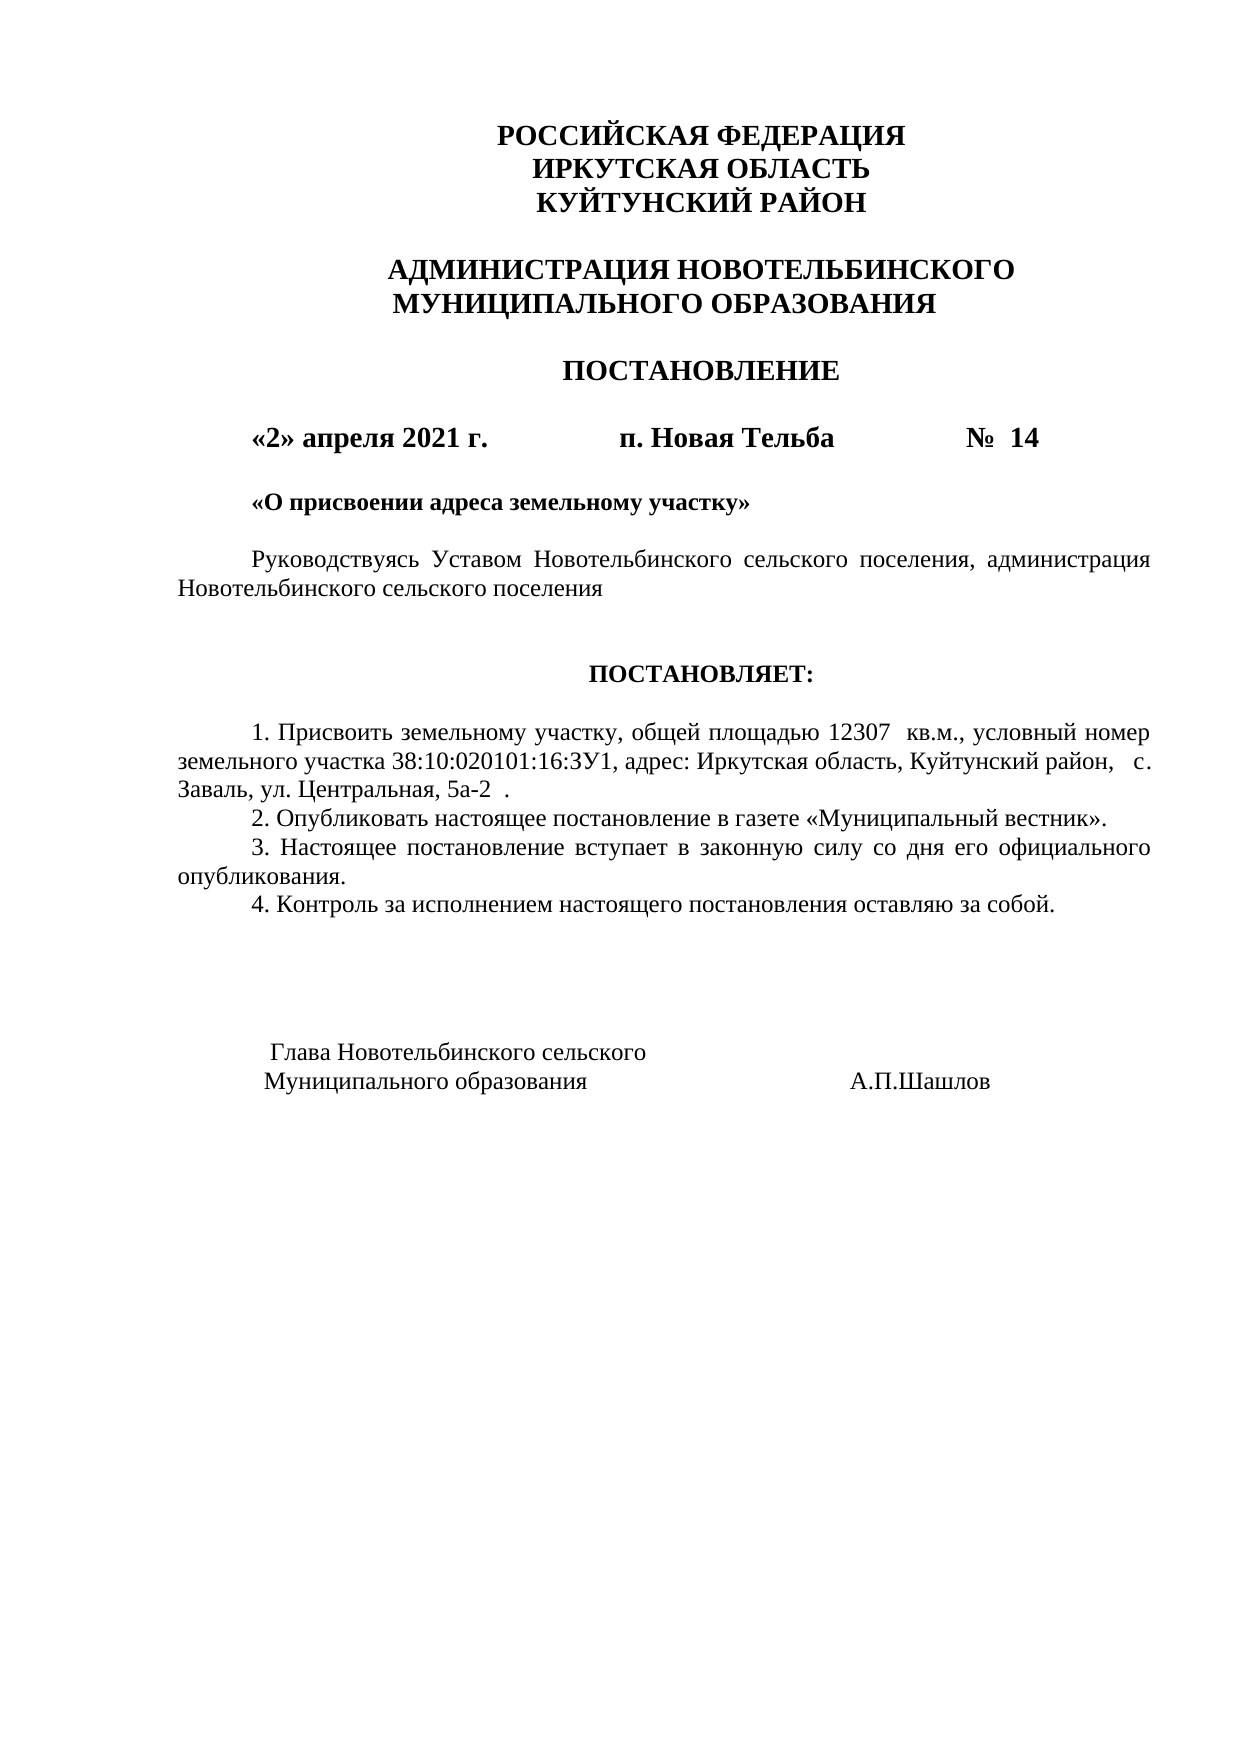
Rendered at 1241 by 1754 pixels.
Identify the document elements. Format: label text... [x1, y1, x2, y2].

text 2. Опубликовать настоящее постановление в газете «Муниципальный вестник». [177, 803, 1152, 832]
text «2» апреля 2021 г. п. Новая Тельба № 14 [177, 420, 1152, 453]
text «О присвоении адреса земельному участку» [177, 487, 1152, 516]
text 4. Контроль за исполнением настоящего постановления оставляю за собой. [177, 889, 1152, 918]
text ПОСТАНОВЛЕНИЕ [177, 353, 1152, 386]
text 1. Присвоить земельному участку, общей площадью 12307 кв.м., условный номер земельного участка 38:10:020101:16:ЗУ1, адрес: Иркутская область, Куйтунский район, с. Заваль, ул. Центральная, 5а-2 . [177, 717, 1152, 803]
text ИРКУТСКАЯ ОБЛАСТЬ [177, 152, 1152, 185]
text ПОСТАНОВЛЯЕТ: [177, 659, 1152, 688]
text Глава Новотельбинского сельского [177, 1037, 1152, 1066]
text КУЙТУНСКИЙ РАЙОН [177, 185, 1152, 219]
text 3. Настоящее постановление вступает в законную силу со дня его официального опубликования. [177, 832, 1152, 889]
text Руководствуясь Уставом Новотельбинского сельского поселения, администрация Новотельбинского сельского поселения [177, 544, 1152, 602]
text АДМИНИСТРАЦИЯ НОВОТЕЛЬБИНСКОГО МУНИЦИПАЛЬНОГО ОБРАЗОВАНИЯ [177, 252, 1152, 319]
text Муниципального образования А.П.Шашлов [177, 1066, 1152, 1095]
text РОССИЙСКАЯ ФЕДЕРАЦИЯ [177, 118, 1152, 152]
